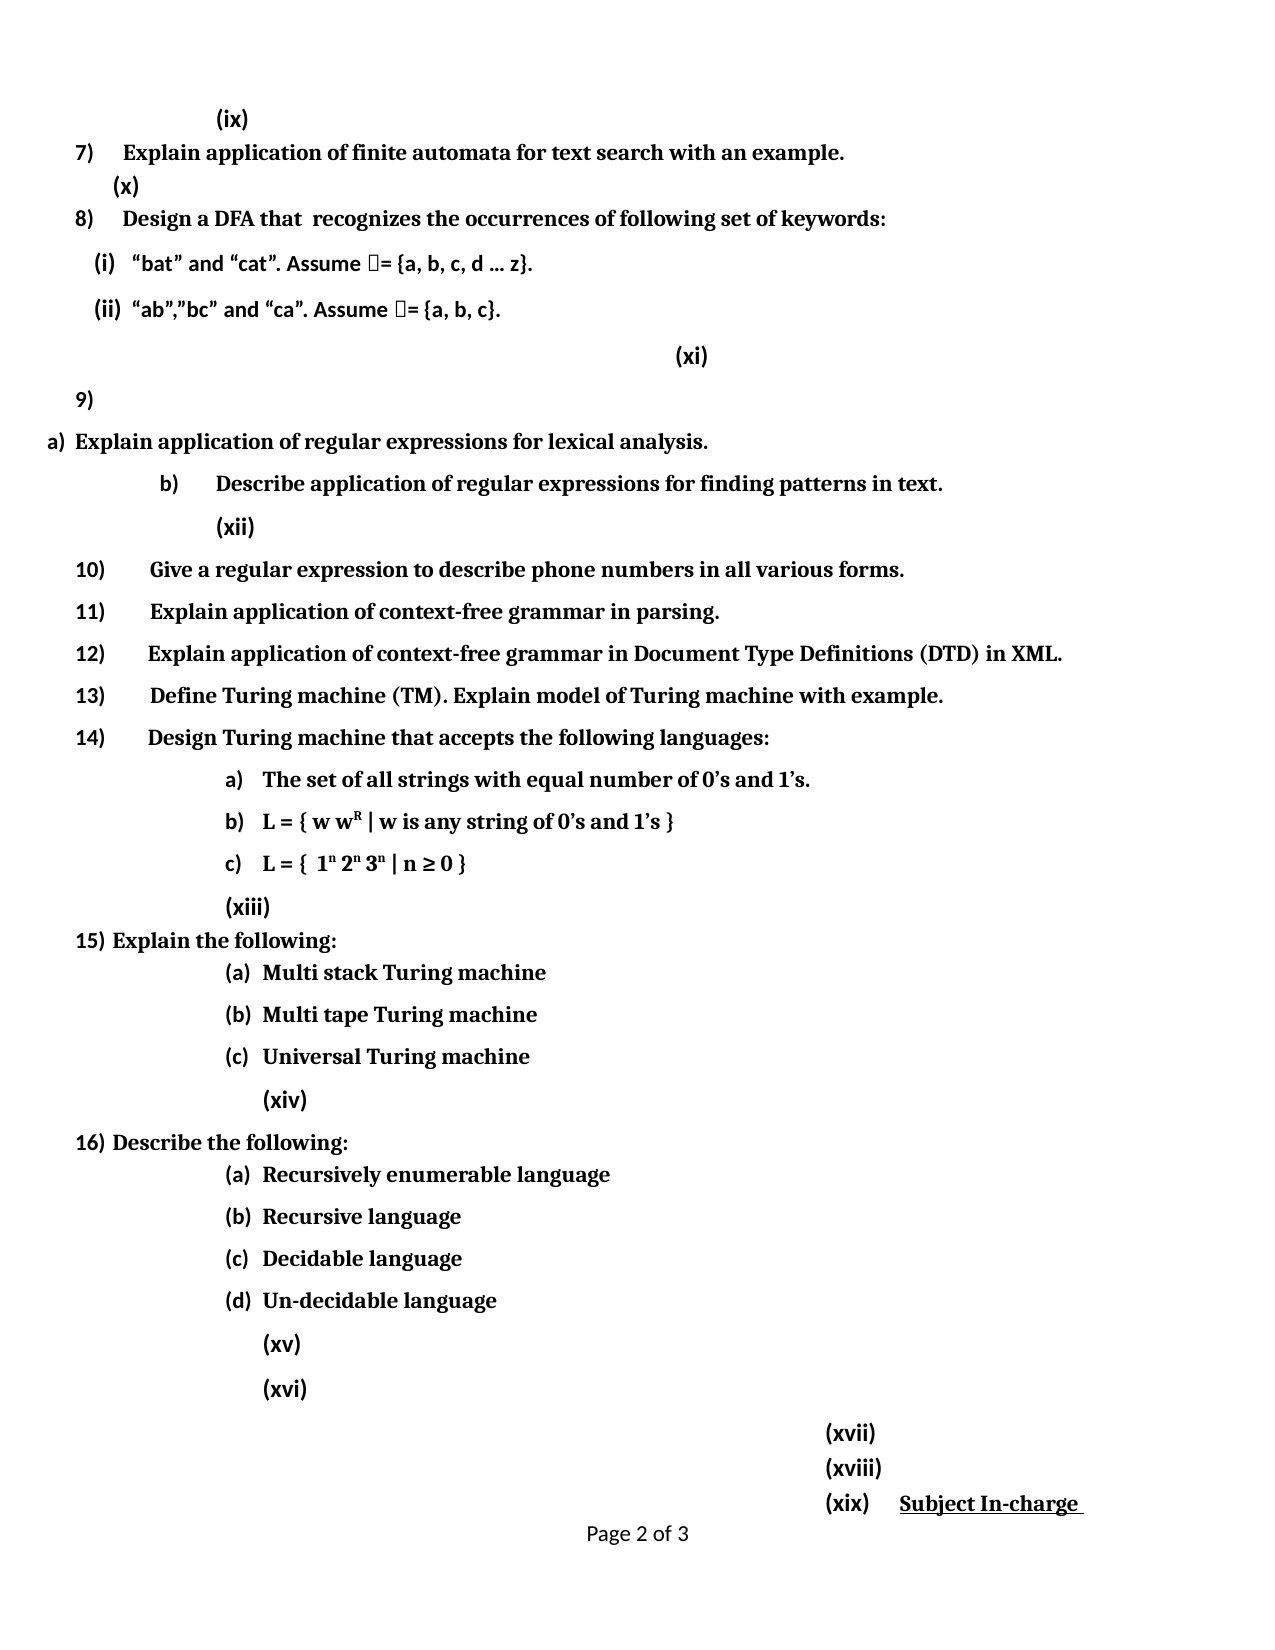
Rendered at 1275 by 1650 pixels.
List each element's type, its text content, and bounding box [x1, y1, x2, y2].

list Give a regular expression to describe phone numbers in all various forms. [75, 555, 1200, 583]
list Explain the following: [75, 926, 1200, 954]
list L = { 1n 2n 3n | n ≥ 0 } [225, 849, 1200, 877]
list Explain application of regular expressions for lexical analysis. [47, 427, 1200, 455]
list Describe application of regular expressions for finding patterns in text. [159, 469, 1200, 497]
list Multi stack Turing machine [225, 958, 1200, 986]
list Decidable language [225, 1244, 1200, 1272]
list Explain application of finite automata for text search with an example. [75, 138, 1200, 166]
list Design a DFA that recognizes the occurrences of following set of keywords: [75, 204, 1200, 233]
list Explain application of context-free grammar in Document Type Definitions (DTD) in XML. [75, 639, 1200, 667]
list “bat” and “cat”. Assume = {a, b, c, d … z}. [94, 247, 1200, 278]
list Universal Turing machine [225, 1042, 1200, 1070]
list Design Turing machine that accepts the following languages: [75, 723, 1200, 751]
list Multi tape Turing machine [225, 1000, 1200, 1028]
list Describe the following: [75, 1128, 1200, 1156]
list Un-decidable language [225, 1286, 1200, 1314]
list L = { w wR | w is any string of 0’s and 1’s } [225, 807, 1200, 835]
list “ab”,”bc” and “ca”. Assume = {a, b, c}. [94, 293, 1200, 325]
list Explain application of context-free grammar in parsing. [75, 597, 1200, 625]
list Recursively enumerable language [225, 1161, 1200, 1188]
list Subject In-charge [750, 1487, 1200, 1517]
list Recursive language [225, 1202, 1200, 1231]
list Define Turing machine (TM). Explain model of Turing machine with example. [75, 681, 1200, 709]
list The set of all strings with equal number of 0’s and 1’s. [225, 765, 1200, 793]
